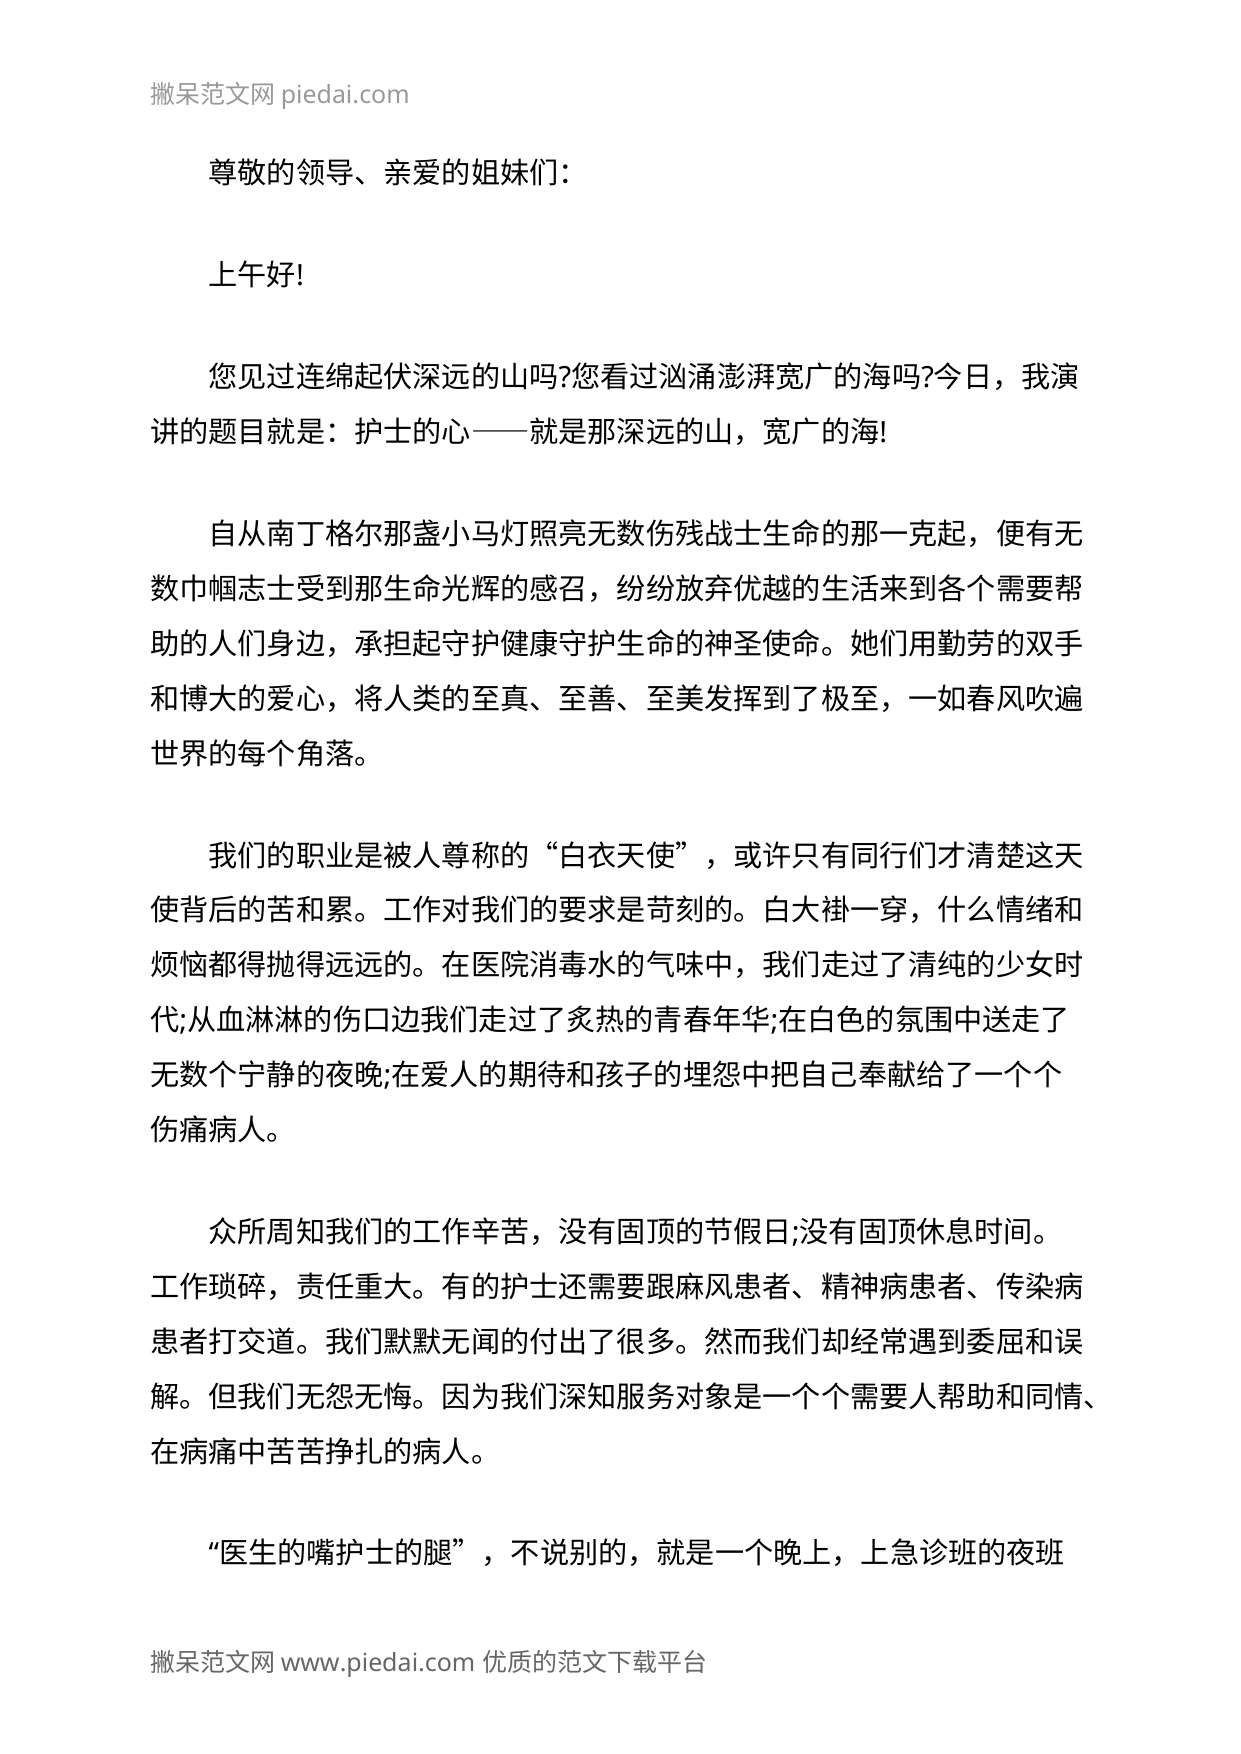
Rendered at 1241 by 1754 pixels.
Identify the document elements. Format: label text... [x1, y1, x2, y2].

text 您见过连绵起伏深远的山吗?您看过汹涌澎湃宽广的海吗?今日，我演讲的题目就是：护士的心——就是那深远的山，宽广的海! [150, 354, 1090, 451]
text 尊敬的领导、亲爱的姐妹们： [150, 150, 1090, 192]
text 自从南丁格尔那盏小马灯照亮无数伤残战士生命的那一克起，便有无数巾帼志士受到那生命光辉的感召，纷纷放弃优越的生活来到各个需要帮助的人们身边，承担起守护健康守护生命的神圣使命。她们用勤劳的双手和博大的爱心，将人类的至真、至善、至美发挥到了极至，一如春风吹遍世界的每个角落。 [150, 511, 1090, 773]
text 众所周知我们的工作辛苦，没有固顶的节假日;没有固顶休息时间。工作琐碎，责任重大。有的护士还需要跟麻风患者、精神病患者、传染病患者打交道。我们默默无闻的付出了很多。然而我们却经常遇到委屈和误解。但我们无怨无悔。因为我们深知服务对象是一个个需要人帮助和同情、在病痛中苦苦挣扎的病人。 [150, 1208, 1090, 1471]
text 我们的职业是被人尊称的“白衣天使”，或许只有同行们才清楚这天使背后的苦和累。工作对我们的要求是苛刻的。白大褂一穿，什么情绪和烦恼都得抛得远远的。在医院消毒水的气味中，我们走过了清纯的少女时代;从血淋淋的伤口边我们走过了炙热的青春年华;在白色的氛围中送走了无数个宁静的夜晚;在爱人的期待和孩子的埋怨中把自己奉献给了一个个伤痛病人。 [150, 832, 1090, 1149]
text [150, 1530, 1090, 1572]
text 上午好! [150, 252, 1090, 294]
